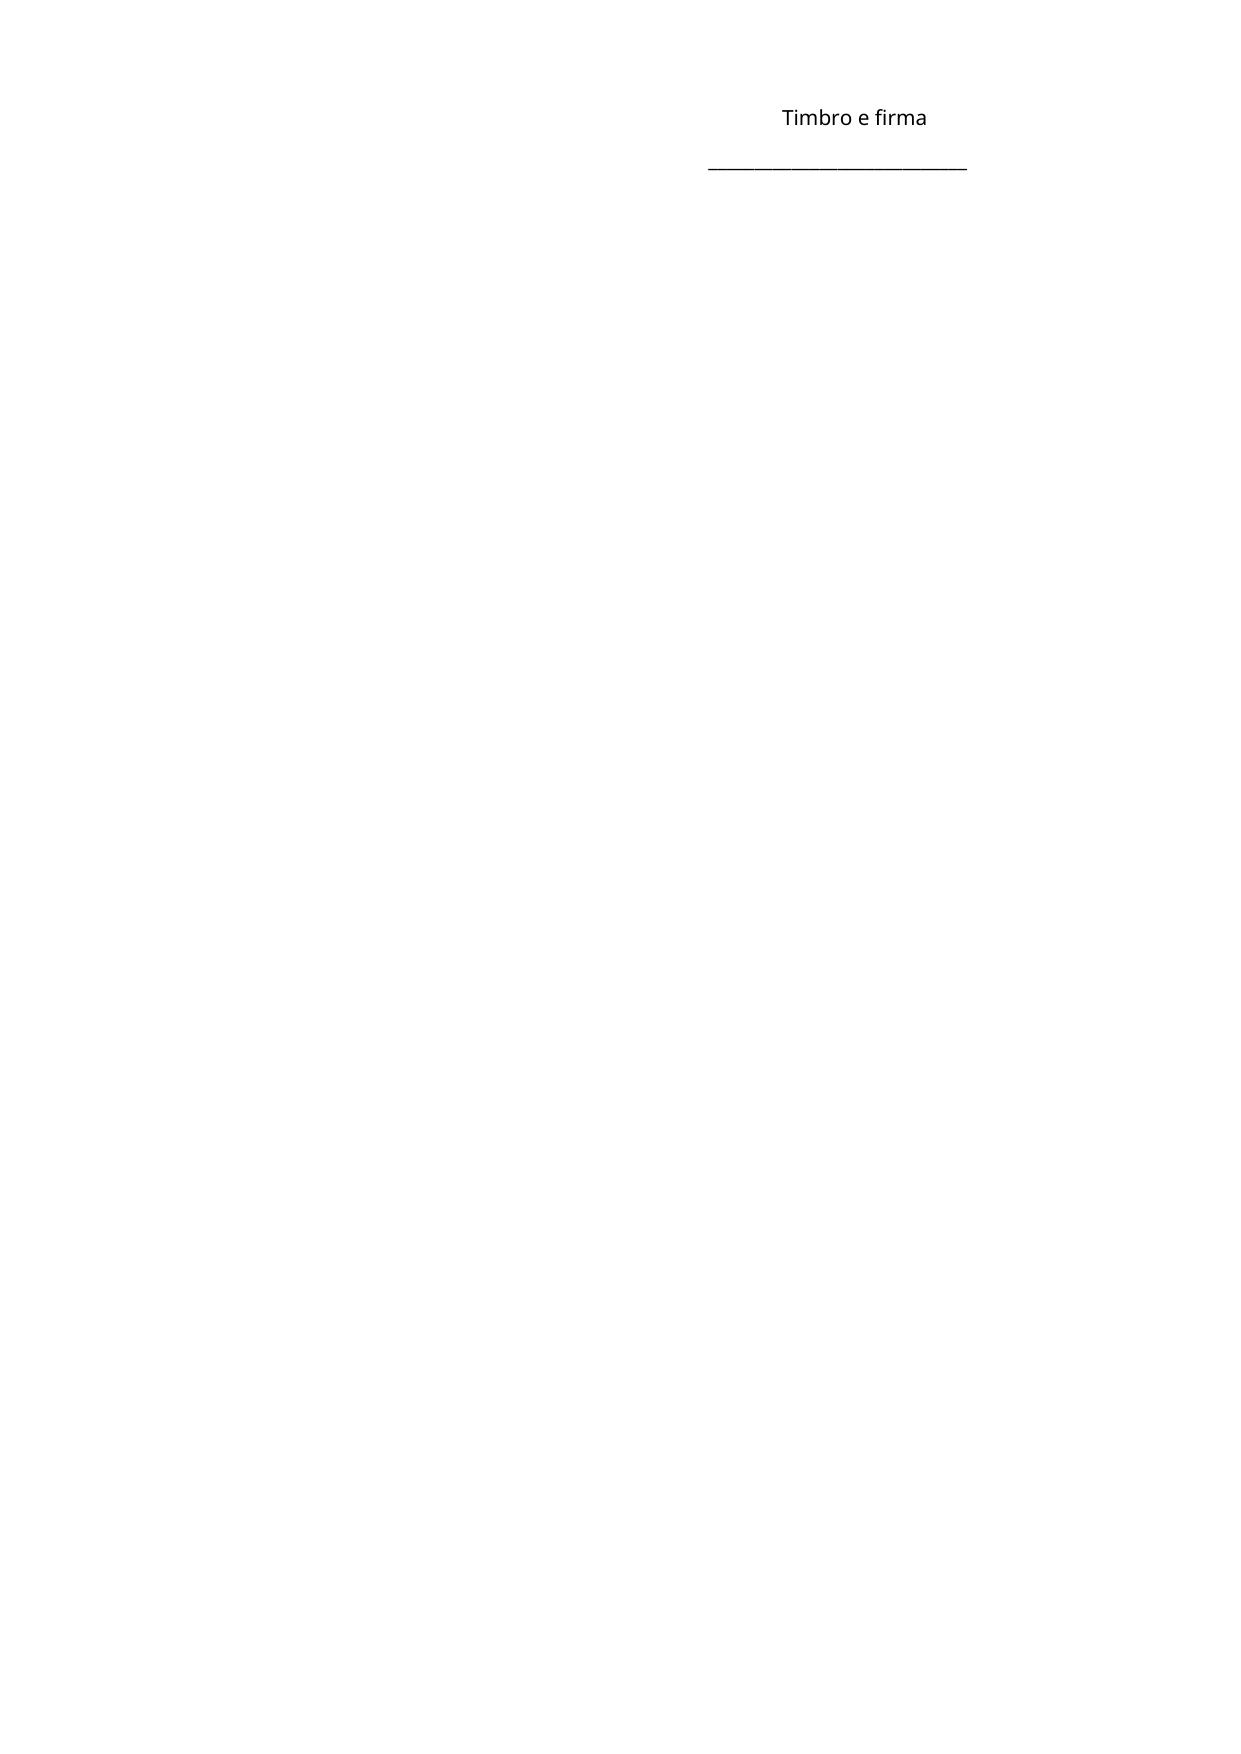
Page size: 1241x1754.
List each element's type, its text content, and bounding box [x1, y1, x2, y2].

text ____________________________ [634, 145, 1122, 174]
text Timbro e firma [708, 103, 1122, 131]
